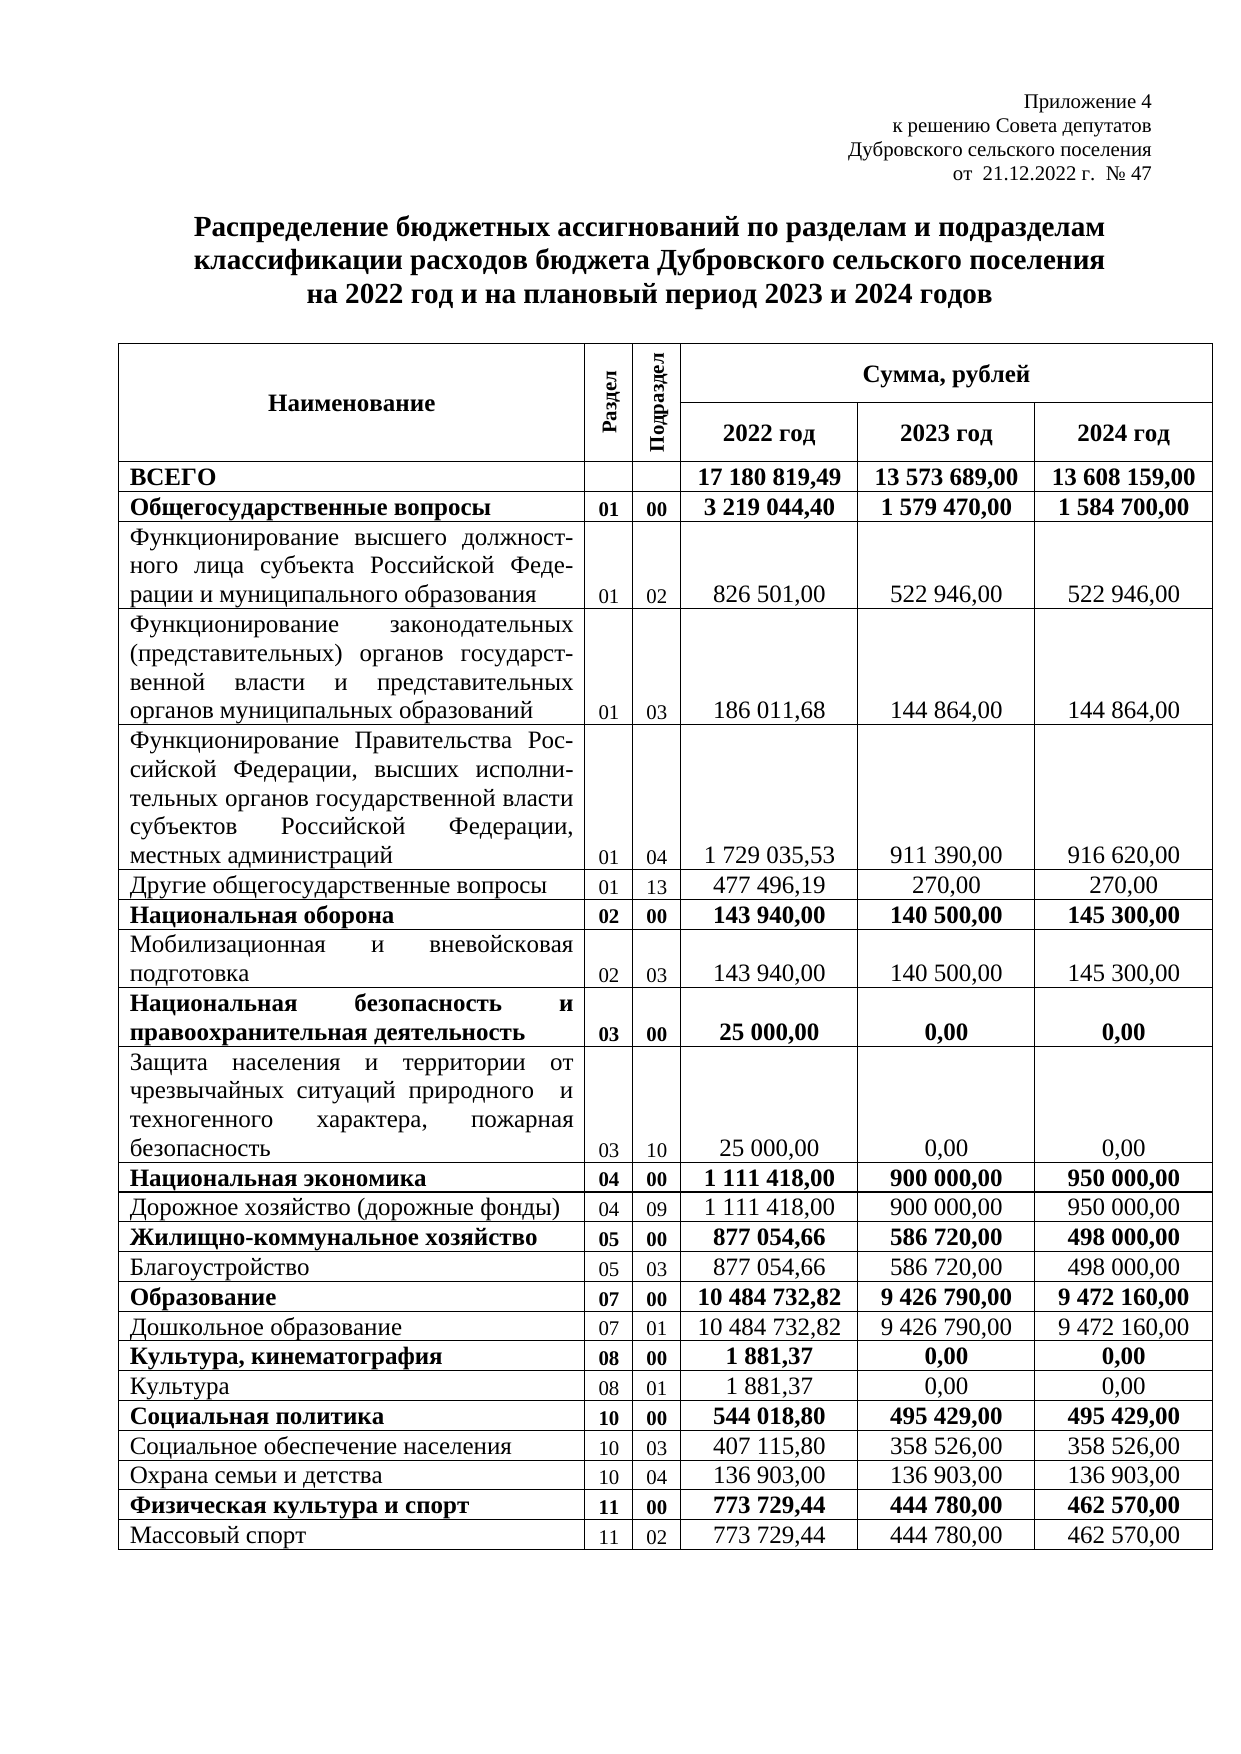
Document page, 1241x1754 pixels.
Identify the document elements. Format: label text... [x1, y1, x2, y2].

table_cell 00 [633, 492, 680, 521]
table_cell 2022 год [681, 403, 857, 461]
table_cell 136 903,00 [1035, 1461, 1212, 1489]
table_cell 08 [585, 1341, 632, 1370]
table_cell 498 000,00 [1035, 1222, 1212, 1251]
table_cell 00 [633, 1222, 680, 1251]
table_cell 1 881,37 [681, 1371, 857, 1400]
table_cell Функционирование законодательных (представительных) органов государст-венной власти и представительных органов муниципальных образований [119, 609, 584, 724]
table_cell 01 [633, 1371, 680, 1400]
table_cell Культура [119, 1371, 584, 1400]
table_cell 140 500,00 [858, 900, 1034, 928]
table_cell 01 [585, 492, 632, 521]
table_cell 495 429,00 [858, 1401, 1034, 1430]
table_cell 522 946,00 [1035, 522, 1212, 608]
table_cell 1 729 035,53 [681, 725, 857, 869]
table_cell 900 000,00 [858, 1193, 1034, 1221]
table_cell 10 484 732,82 [681, 1282, 857, 1311]
table_cell 143 940,00 [681, 930, 857, 987]
table_cell 04 [633, 725, 680, 869]
text от 21.12.2022 г. № 47 [148, 161, 1152, 185]
table_cell 00 [633, 1490, 680, 1519]
table_cell 10 [585, 1461, 632, 1489]
table_cell 00 [633, 900, 680, 928]
table_cell Защита населения и территории от чрезвычайных ситуаций природного и техногенного характера, пожарная безопасность [119, 1047, 584, 1162]
text Распределение бюджетных ассигнований по разделам и подразделам классификации расходов бюджета Дубровского сельского поселения [148, 209, 1152, 276]
table_cell 03 [585, 1047, 632, 1162]
table_cell Массовый спорт [119, 1520, 584, 1549]
table_cell 01 [585, 870, 632, 899]
text Дубровского сельского поселения [148, 137, 1152, 161]
table_cell 9 426 790,00 [858, 1282, 1034, 1311]
table_cell Мобилизационная и вневойсковая подготовка [119, 930, 584, 987]
table_cell 462 570,00 [1035, 1520, 1212, 1549]
table_cell 25 000,00 [681, 988, 857, 1046]
table_cell 03 [633, 609, 680, 724]
table_cell 05 [585, 1252, 632, 1281]
table_cell 04 [585, 1193, 632, 1221]
text Приложение 4 [148, 89, 1152, 113]
table_cell Охрана семьи и детства [119, 1461, 584, 1489]
table_cell 13 573 689,00 [858, 462, 1034, 491]
table_cell 13 608 159,00 [1035, 462, 1212, 491]
table_cell Дошкольное образование [119, 1312, 584, 1340]
table_cell 13 [633, 870, 680, 899]
table_cell 00 [633, 1282, 680, 1311]
text к решению Совета депутатов [148, 113, 1152, 137]
table_cell 0,00 [858, 1371, 1034, 1400]
table_cell 17 180 819,49 [681, 462, 857, 491]
table_cell 773 729,44 [681, 1520, 857, 1549]
table_cell 144 864,00 [858, 609, 1034, 724]
table_cell 10 [585, 1401, 632, 1430]
table_cell 1 584 700,00 [1035, 492, 1212, 521]
table_cell 143 940,00 [681, 900, 857, 928]
table_cell Национальная оборона [119, 900, 584, 928]
table_cell 9 472 160,00 [1035, 1312, 1212, 1340]
table_cell Благоустройство [119, 1252, 584, 1281]
table_cell 10 [633, 1047, 680, 1162]
table_cell 1 881,37 [681, 1341, 857, 1370]
table_cell 2023 год [858, 403, 1034, 461]
table_cell 03 [633, 930, 680, 987]
table_cell 462 570,00 [1035, 1490, 1212, 1519]
table_cell 9 472 160,00 [1035, 1282, 1212, 1311]
table_cell 0,00 [1035, 1047, 1212, 1162]
table_cell 04 [585, 1163, 632, 1191]
table_cell Образование [119, 1282, 584, 1311]
table_cell 00 [633, 1401, 680, 1430]
table_cell 877 054,66 [681, 1222, 857, 1251]
table_cell 03 [633, 1431, 680, 1459]
table_cell Социальное обеспечение населения [119, 1431, 584, 1459]
table_cell 00 [633, 1163, 680, 1191]
table_cell 3 219 044,40 [681, 492, 857, 521]
table_cell 07 [585, 1312, 632, 1340]
table_cell 0,00 [858, 1047, 1034, 1162]
table_cell 1 111 418,00 [681, 1163, 857, 1191]
table_cell Социальная политика [119, 1401, 584, 1430]
table_cell 498 000,00 [1035, 1252, 1212, 1281]
table_cell Дорожное хозяйство (дорожные фонды) [119, 1193, 584, 1221]
table_cell 2024 год [1035, 403, 1212, 461]
table_cell 04 [633, 1461, 680, 1489]
table_cell 477 496,19 [681, 870, 857, 899]
table_cell 444 780,00 [858, 1520, 1034, 1549]
table_cell 444 780,00 [858, 1490, 1034, 1519]
table_cell 05 [585, 1222, 632, 1251]
table_cell Общегосударственные вопросы [119, 492, 584, 521]
table_cell 270,00 [1035, 870, 1212, 899]
table_cell Другие общегосударственные вопросы [119, 870, 584, 899]
table_cell Национальная безопасность и правоохранительная деятельность [119, 988, 584, 1046]
table_cell 0,00 [1035, 1371, 1212, 1400]
table_cell 01 [585, 609, 632, 724]
table_cell 950 000,00 [1035, 1193, 1212, 1221]
table_cell 02 [585, 900, 632, 928]
table_cell 826 501,00 [681, 522, 857, 608]
table_cell 07 [585, 1282, 632, 1311]
table_header Наименование [119, 344, 584, 461]
table_cell 144 864,00 [1035, 609, 1212, 724]
table_cell 916 620,00 [1035, 725, 1212, 869]
table_cell 0,00 [1035, 1341, 1212, 1370]
table_cell 586 720,00 [858, 1222, 1034, 1251]
table_cell 1 111 418,00 [681, 1193, 857, 1221]
table_cell 00 [633, 1341, 680, 1370]
table_cell 10 484 732,82 [681, 1312, 857, 1340]
table_cell 10 [585, 1431, 632, 1459]
table_cell 407 115,80 [681, 1431, 857, 1459]
table_header Подраздел [633, 344, 680, 461]
table_cell 911 390,00 [858, 725, 1034, 869]
table_cell 02 [633, 1520, 680, 1549]
table_cell 9 426 790,00 [858, 1312, 1034, 1340]
table_cell 01 [585, 522, 632, 608]
table_cell 02 [633, 522, 680, 608]
table_cell [633, 462, 680, 491]
table_header Раздел [585, 344, 632, 461]
table_cell 900 000,00 [858, 1163, 1034, 1191]
table_cell 358 526,00 [858, 1431, 1034, 1459]
table_cell 495 429,00 [1035, 1401, 1212, 1430]
table_cell 09 [633, 1193, 680, 1221]
table_cell 522 946,00 [858, 522, 1034, 608]
table_cell 01 [585, 725, 632, 869]
table_cell 586 720,00 [858, 1252, 1034, 1281]
table_cell 136 903,00 [858, 1461, 1034, 1489]
table_cell 877 054,66 [681, 1252, 857, 1281]
table_cell 11 [585, 1490, 632, 1519]
table_cell Функционирование высшего должност-ного лица субъекта Российской Феде-рации и муниципального образования [119, 522, 584, 608]
table_cell 145 300,00 [1035, 900, 1212, 928]
table_cell 950 000,00 [1035, 1163, 1212, 1191]
table_cell Физическая культура и спорт [119, 1490, 584, 1519]
table_cell ВСЕГО [119, 462, 584, 491]
table_cell 0,00 [858, 1341, 1034, 1370]
table_cell Культура, кинематография [119, 1341, 584, 1370]
table_cell 02 [585, 930, 632, 987]
table_cell 00 [633, 988, 680, 1046]
table_cell 140 500,00 [858, 930, 1034, 987]
table_cell Национальная экономика [119, 1163, 584, 1191]
table_cell Жилищно-коммунальное хозяйство [119, 1222, 584, 1251]
table_cell 03 [633, 1252, 680, 1281]
table_cell [585, 462, 632, 491]
table_cell 25 000,00 [681, 1047, 857, 1162]
table_header Сумма, рублей [681, 344, 1212, 402]
table_cell 270,00 [858, 870, 1034, 899]
table_cell 11 [585, 1520, 632, 1549]
table_cell 186 011,68 [681, 609, 857, 724]
table_cell 0,00 [858, 988, 1034, 1046]
table_cell 03 [585, 988, 632, 1046]
table_cell 145 300,00 [1035, 930, 1212, 987]
table_cell 136 903,00 [681, 1461, 857, 1489]
table_cell 08 [585, 1371, 632, 1400]
table_cell 0,00 [1035, 988, 1212, 1046]
table_cell 01 [633, 1312, 680, 1340]
table_cell Функционирование Правительства Рос-сийской Федерации, высших исполни-тельных органов государственной власти субъектов Российской Федерации, местных администраций [119, 725, 584, 869]
table_cell 1 579 470,00 [858, 492, 1034, 521]
table_cell 773 729,44 [681, 1490, 857, 1519]
text на 2022 год и на плановый период 2023 и 2024 годов [148, 276, 1152, 309]
table_cell 544 018,80 [681, 1401, 857, 1430]
table_cell 358 526,00 [1035, 1431, 1212, 1459]
